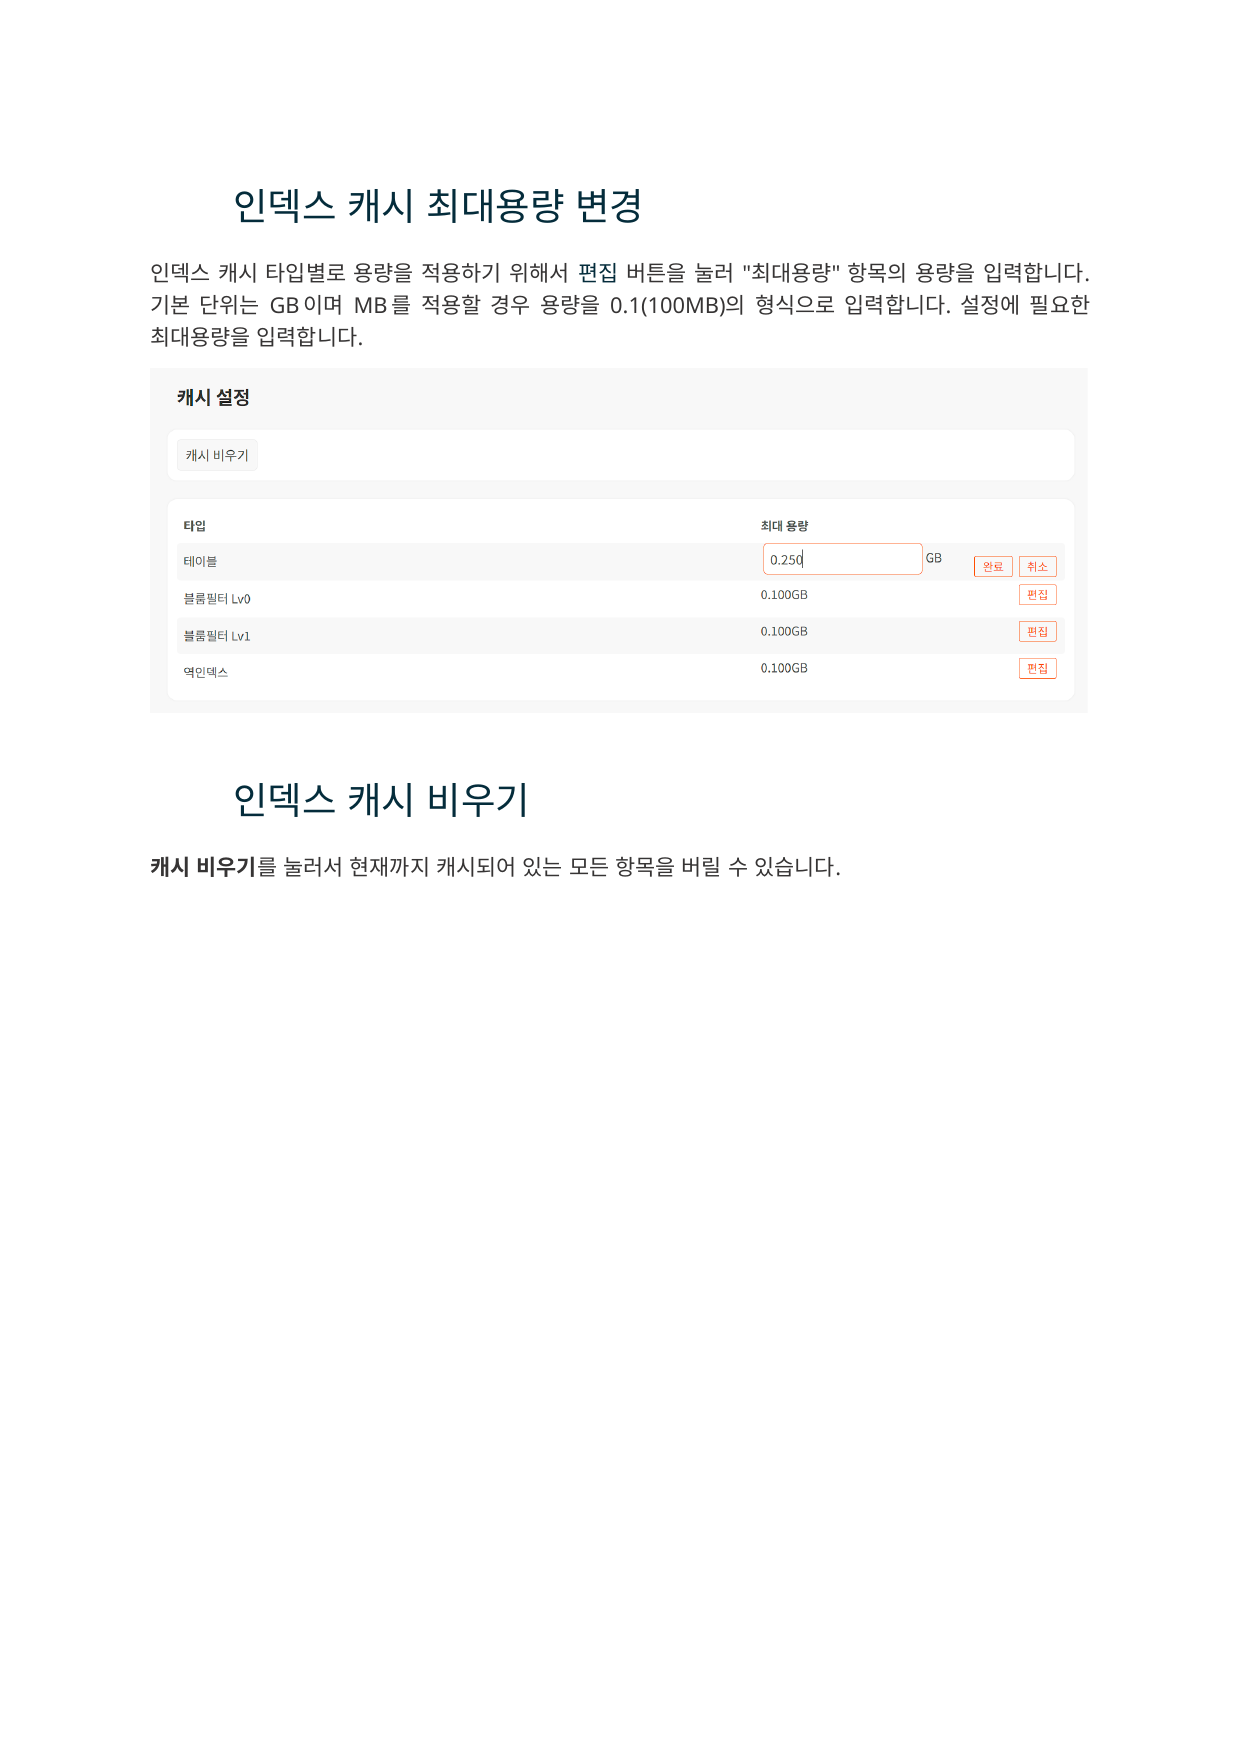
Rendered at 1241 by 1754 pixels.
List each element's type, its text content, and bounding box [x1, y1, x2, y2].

picture [150, 368, 1088, 713]
subtitle 인덱스 캐시 비우기 [150, 771, 1090, 825]
subtitle 인덱스 캐시 최대용량 변경 [150, 177, 1090, 231]
text 캐시 비우기를 눌러서 현재까지 캐시되어 있는 모든 항목을 버릴 수 있습니다. [150, 850, 1090, 882]
text 인덱스 캐시 타입별로 용량을 적용하기 위해서 편집 버튼을 눌러 "최대용량" 항목의 용량을 입력합니다. 기본 단위는 GB이며 MB를 적용할 경우 용량을 0.1(100MB)의 형식으로 입력합니다. 설정에 필요한 최대용량을 입력합니다. [150, 256, 1090, 352]
